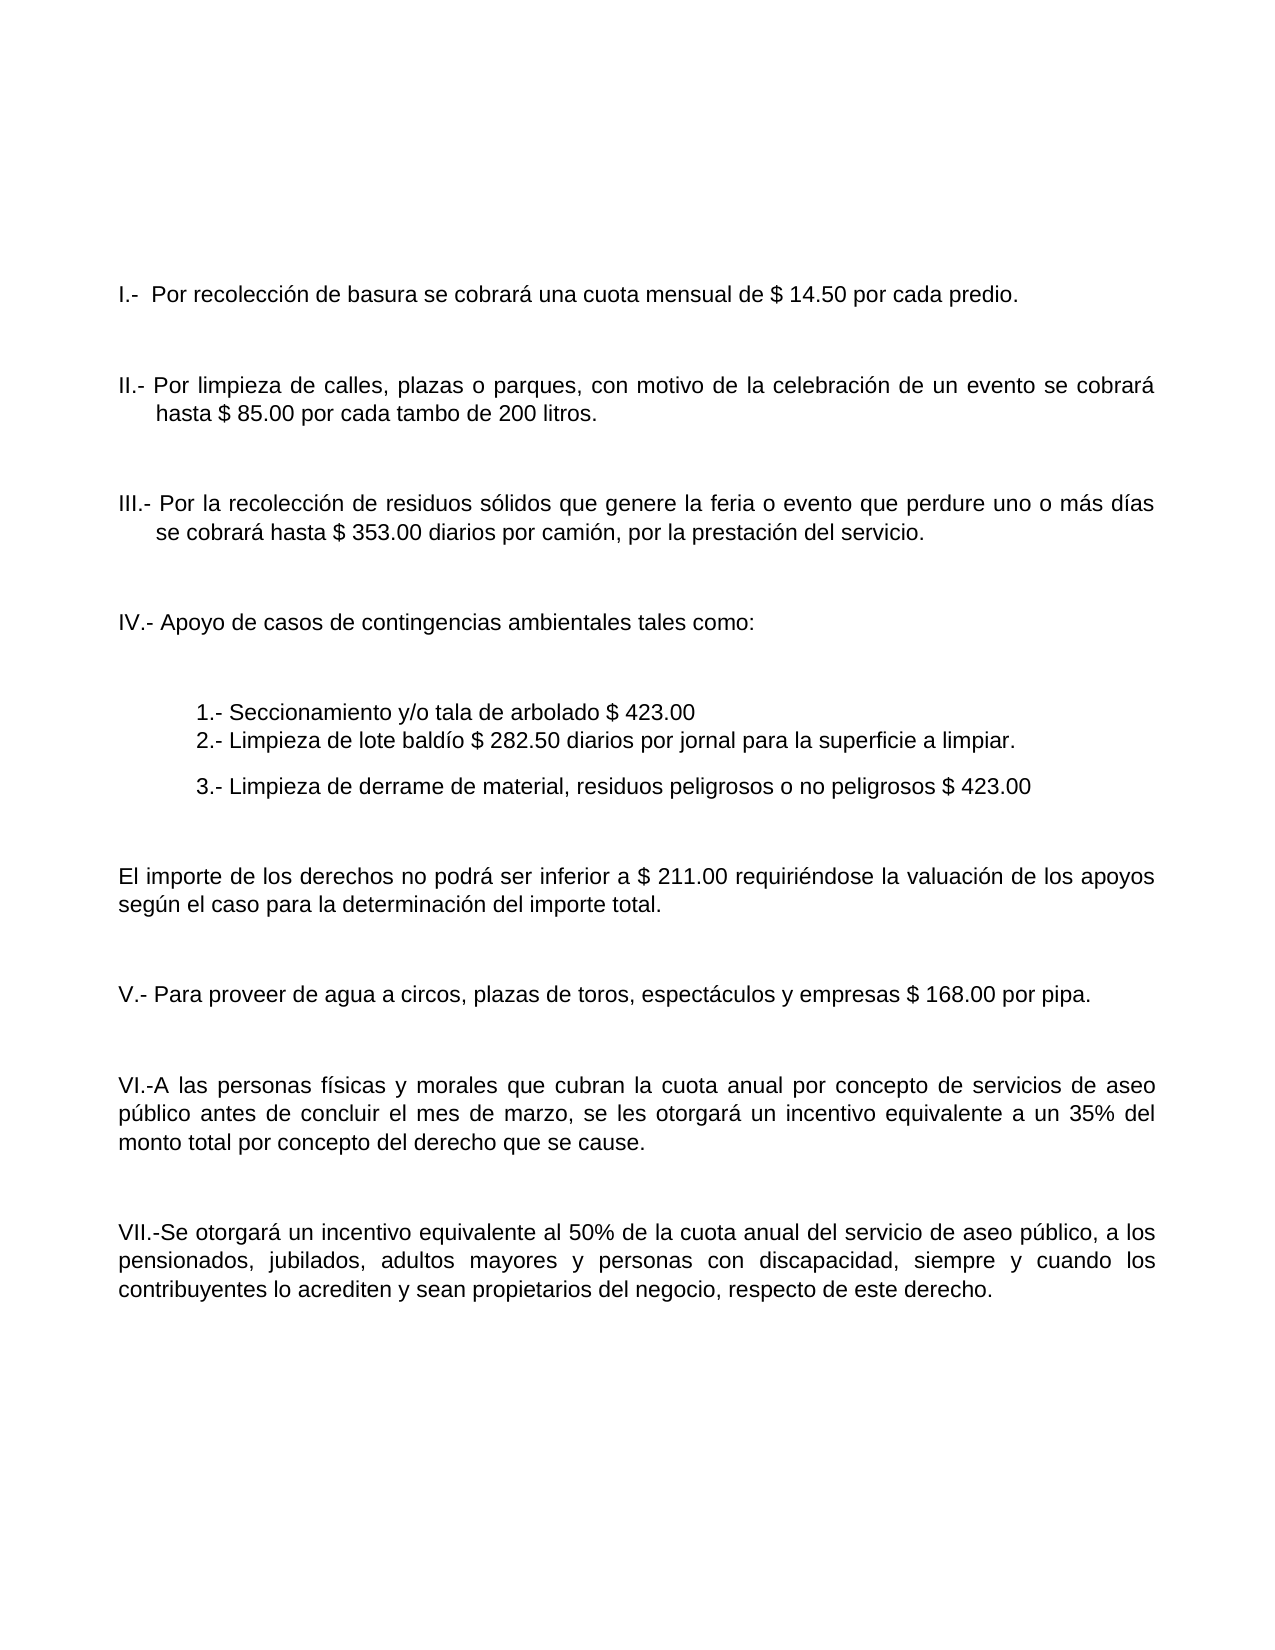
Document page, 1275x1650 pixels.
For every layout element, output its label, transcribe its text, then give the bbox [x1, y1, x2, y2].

text III.- Por la recolección de residuos sólidos que genere la feria o evento que perdure uno o más días se cobrará hasta $ 353.00 diarios por camión, por la prestación del servicio. [118, 490, 1157, 545]
text I.- Por recolección de basura se cobrará una cuota mensual de $ 14.50 por cada predio. [118, 281, 1157, 308]
text El importe de los derechos no podrá ser inferior a $ 211.00 requiriéndose la valuación de los apoyos según el caso para la determinación del importe total. [118, 863, 1157, 918]
text 1.- Seccionamiento y/o tala de arbolado $ 423.00 [196, 699, 1157, 725]
text V.- Para proveer de agua a circos, plazas de toros, espectáculos y empresas $ 168.00 por pipa. [118, 981, 1157, 1008]
text 3.- Limpieza de derrame de material, residuos peligrosos o no peligrosos $ 423.00 [91, 773, 1157, 799]
text 2.- Limpieza de lote baldío $ 282.50 diarios por jornal para la superficie a limpiar. [196, 727, 1157, 754]
text VII.-Se otorgará un incentivo equivalente al 50% de la cuota anual del servicio de aseo público, a los pensionados, jubilados, adultos mayores y personas con discapacidad, siempre y cuando los contribuyentes lo acrediten y sean propietarios del negocio, respecto de este derecho. [118, 1219, 1157, 1302]
text II.- Por limpieza de calles, plazas o parques, con motivo de la celebración de un evento se cobrará hasta $ 85.00 por cada tambo de 200 litros. [118, 372, 1157, 426]
text VI.-A las personas físicas y morales que cubran la cuota anual por concepto de servicios de aseo público antes de concluir el mes de marzo, se les otorgará un incentivo equivalente a un 35% del monto total por concepto del derecho que se cause. [118, 1072, 1157, 1155]
text IV.- Apoyo de casos de contingencias ambientales tales como: [118, 609, 1157, 635]
